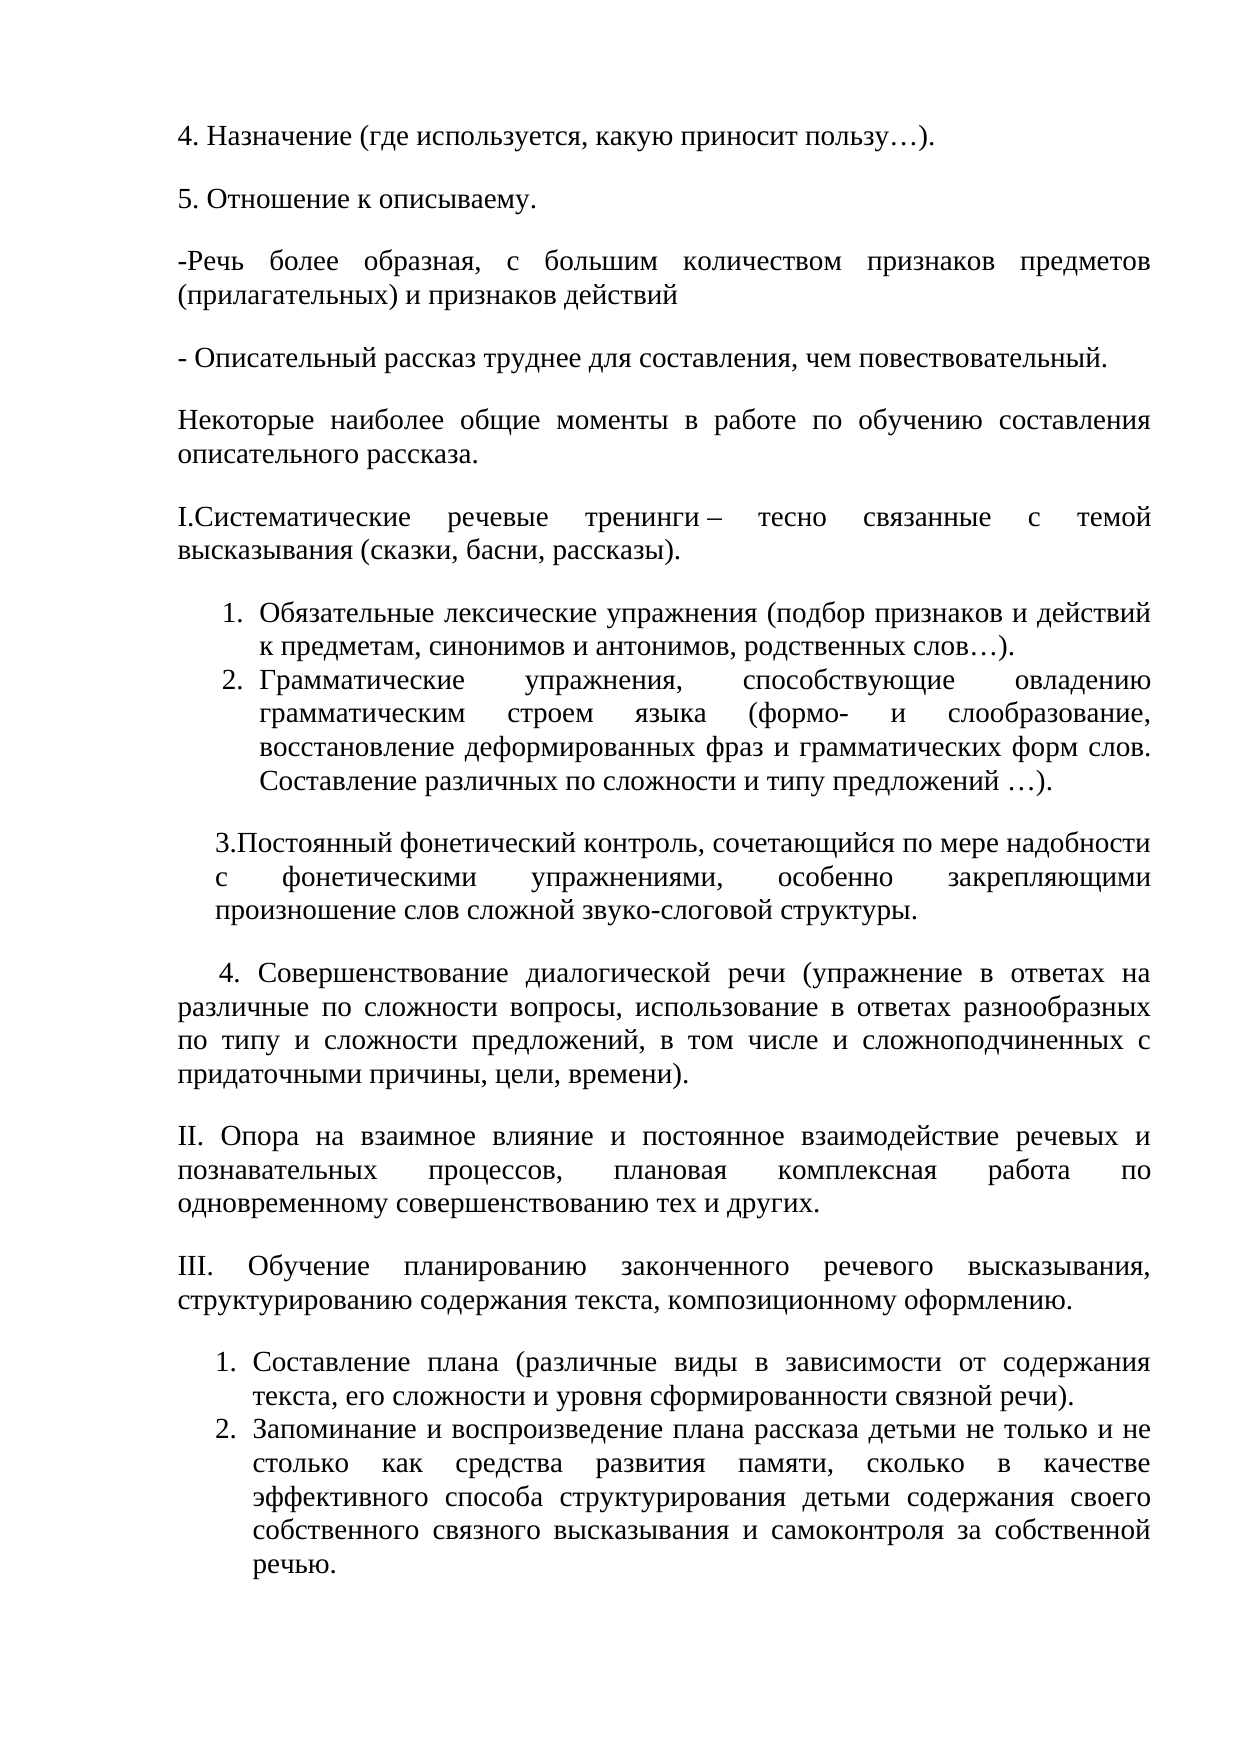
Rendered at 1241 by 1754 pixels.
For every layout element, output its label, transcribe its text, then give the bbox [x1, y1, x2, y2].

list Составление плана (различные виды в зависимости от содержания текста, его сложности и уровня сформированности связной речи). [215, 1344, 1152, 1412]
text Некоторые наиболее общие моменты в работе по обучению составления описательного рассказа. [177, 402, 1152, 469]
list Запоминание и воспроизведение плана рассказа детьми не только и не столько как средства развития памяти, сколько в качестве эффективного способа структурирования детьми содержания своего собственного связного высказывания и самоконтроля за собственной речью. [215, 1412, 1152, 1579]
text I.Систематические речевые тренинги – тесно связанные с темой высказывания (сказки, басни, рассказы). [177, 499, 1152, 566]
text 4. Назначение (где используется, какую приносит пользу…). [177, 118, 1152, 152]
text III. Обучение планированию законченного речевого высказывания, структурированию содержания текста, композиционному оформлению. [177, 1248, 1152, 1315]
text 4. Совершенствование диалогической речи (упражнение в ответах на различные по сложности вопросы, использование в ответах разнообразных по типу и сложности предложений, в том числе и сложноподчиненных с придаточными причины, цели, времени). [177, 955, 1152, 1089]
text II. Опора на взаимное влияние и постоянное взаимодействие речевых и познавательных процессов, плановая комплексная работа по одновременному совершенствованию тех и других. [177, 1118, 1152, 1219]
list Грамматические упражнения, способствующие овладению грамматическим строем языка (формо- и слообразование, восстановление деформированных фраз и грамматических форм слов. Составление различных по сложности и типу предложений …). [222, 662, 1152, 796]
list Обязательные лексические упражнения (подбор признаков и действий к предметам, синонимов и антонимов, родственных слов…). [222, 595, 1152, 662]
text - Описательный рассказ труднее для составления, чем повествовательный. [177, 340, 1152, 373]
text 3.Постоянный фонетический контроль, сочетающийся по мере надобности с фонетическими упражнениями, особенно закрепляющими произношение слов сложной звуко-слоговой структуры. [215, 825, 1152, 926]
text 5. Отношение к описываему. [177, 181, 1152, 214]
text -Речь более образная, с большим количеством признаков предметов (прилагательных) и признаков действий [177, 243, 1152, 311]
